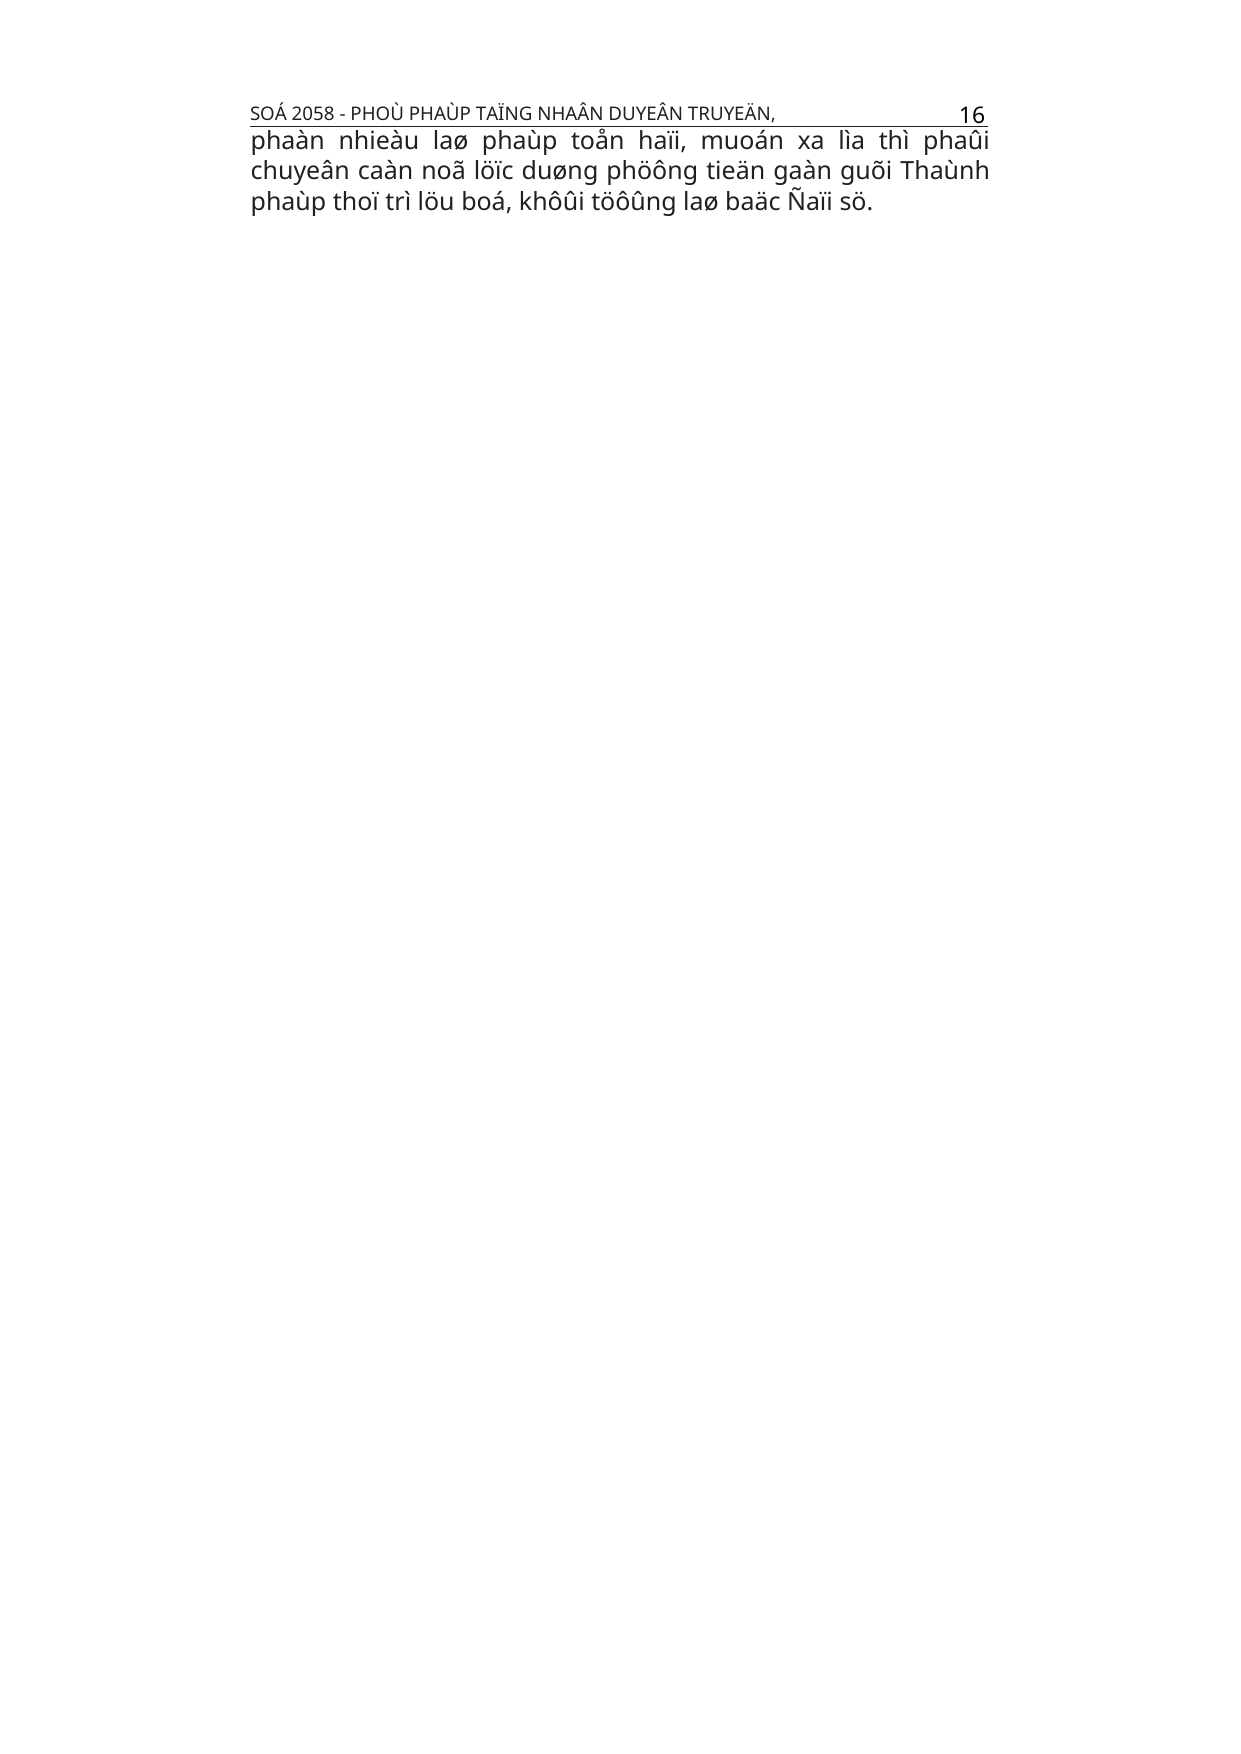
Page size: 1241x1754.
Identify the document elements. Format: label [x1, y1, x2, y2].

text [250, 125, 990, 218]
